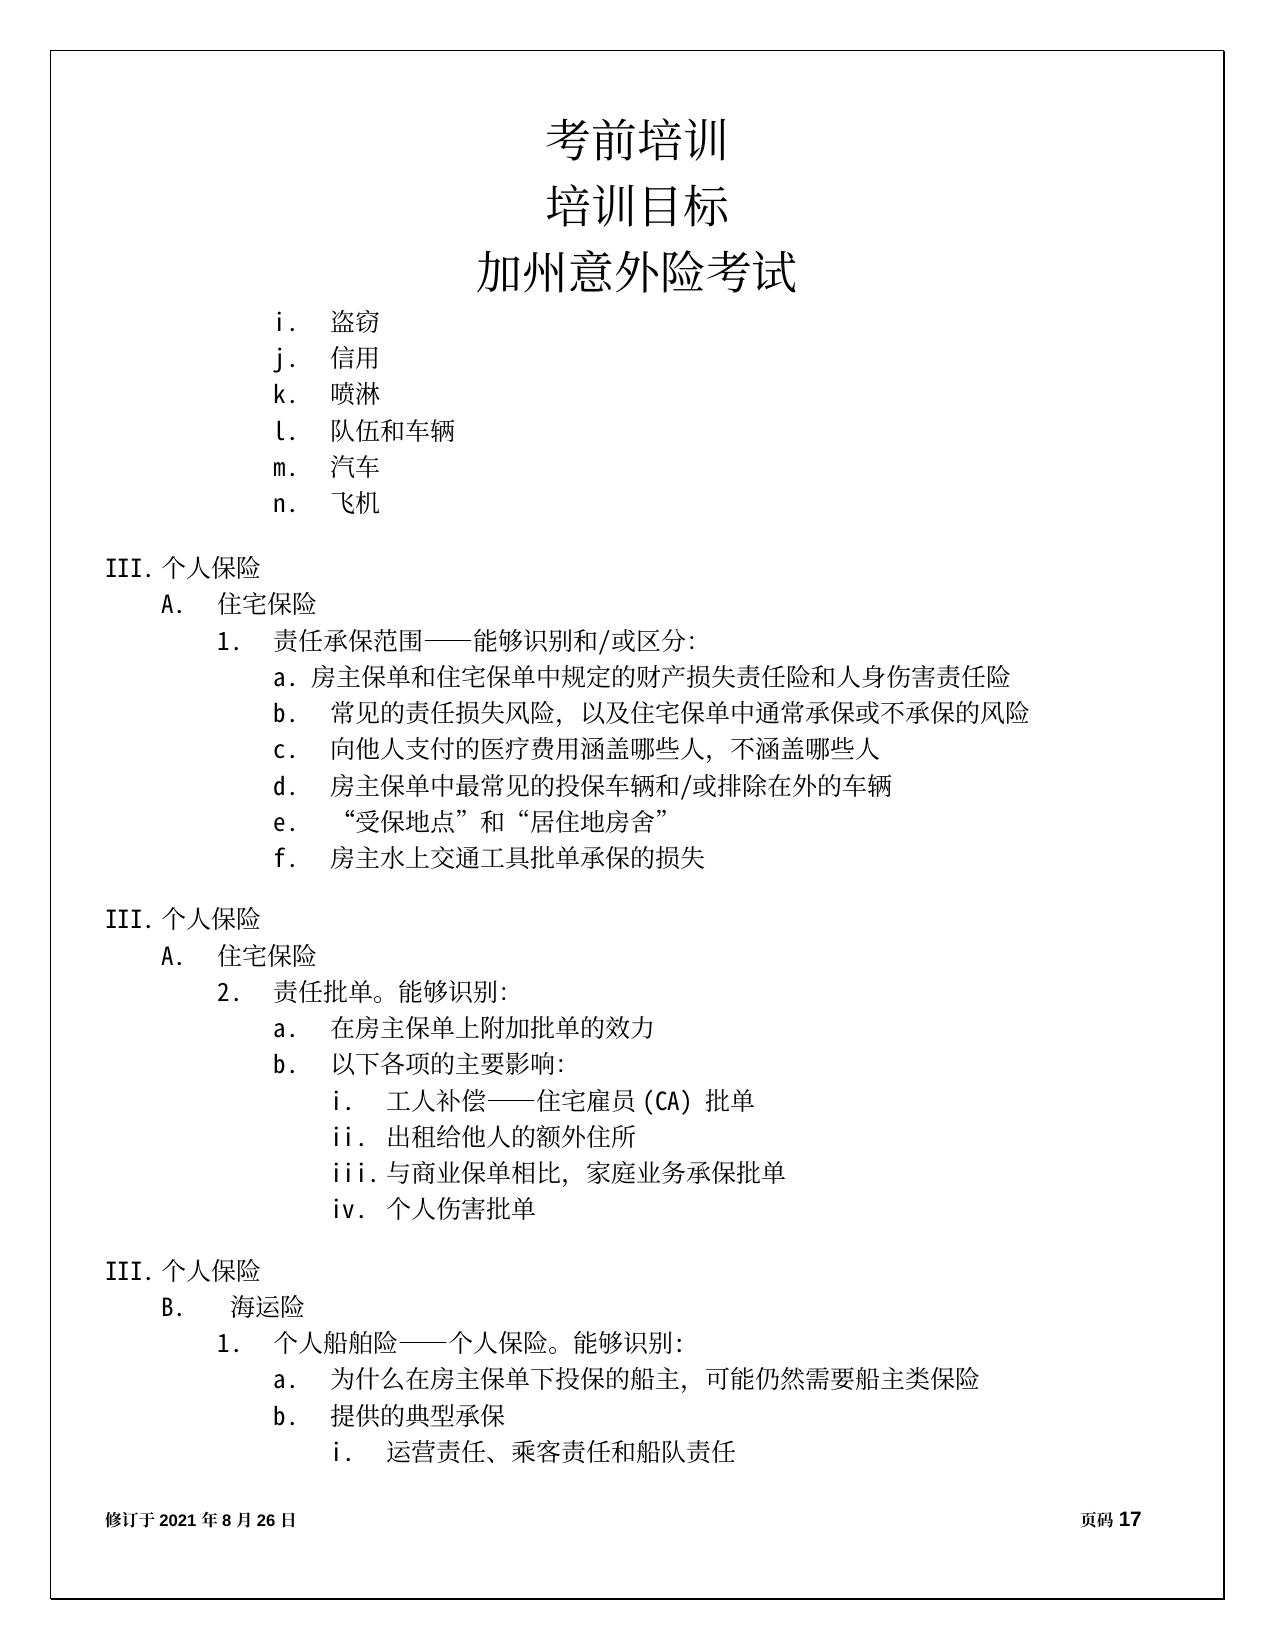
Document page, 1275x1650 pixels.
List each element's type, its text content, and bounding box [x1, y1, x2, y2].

text b. 提供的典型承保 [274, 1396, 1169, 1432]
text i. 工人补偿——住宅雇员 (CA) 批单 [330, 1081, 1169, 1117]
text i. 盗窃 [274, 302, 1169, 339]
text l. 队伍和车辆 [274, 411, 1169, 447]
text c. 向他人支付的医疗费用涵盖哪些人，不涵盖哪些人 [274, 730, 1169, 766]
text A. 住宅保险 [161, 585, 1169, 621]
text III. 个人保险 [105, 900, 1169, 936]
text B. 海运险 [161, 1287, 1169, 1324]
text iii. 与商业保单相比，家庭业务承保批单 [330, 1154, 1169, 1190]
text III. 个人保险 [105, 1251, 1169, 1287]
text a. 为什么在房主保单下投保的船主，可能仍然需要船主类保险 [274, 1360, 1169, 1396]
text i. 运营责任、乘客责任和船队责任 [330, 1432, 1169, 1469]
text iv. 个人伤害批单 [330, 1190, 1169, 1226]
text f. 房主水上交通工具批单承保的损失 [274, 839, 1169, 875]
text a. 房主保单和住宅保单中规定的财产损失责任险和人身伤害责任险 [274, 657, 1169, 694]
text n. 飞机 [274, 484, 1169, 520]
text j. 信用 [274, 339, 1169, 375]
text e. “受保地点”和“居住地房舍” [274, 802, 1169, 839]
text A. 住宅保险 [161, 936, 1169, 972]
text k. 喷淋 [274, 375, 1169, 411]
text a. 在房主保单上附加批单的效力 [274, 1009, 1169, 1045]
text b. 常见的责任损失风险，以及住宅保单中通常承保或不承保的风险 [274, 694, 1169, 730]
text 1. 责任承保范围——能够识别和/或区分： [217, 621, 1169, 657]
text m. 汽车 [274, 447, 1169, 484]
text d. 房主保单中最常见的投保车辆和/或排除在外的车辆 [274, 766, 1169, 802]
text 2. 责任批单。能够识别： [217, 972, 1169, 1009]
text III. 个人保险 [105, 549, 1169, 585]
text 1. 个人船舶险——个人保险。能够识别: [217, 1324, 1169, 1360]
text b. 以下各项的主要影响： [274, 1045, 1169, 1081]
text ii. 出租给他人的额外住所 [330, 1117, 1169, 1154]
